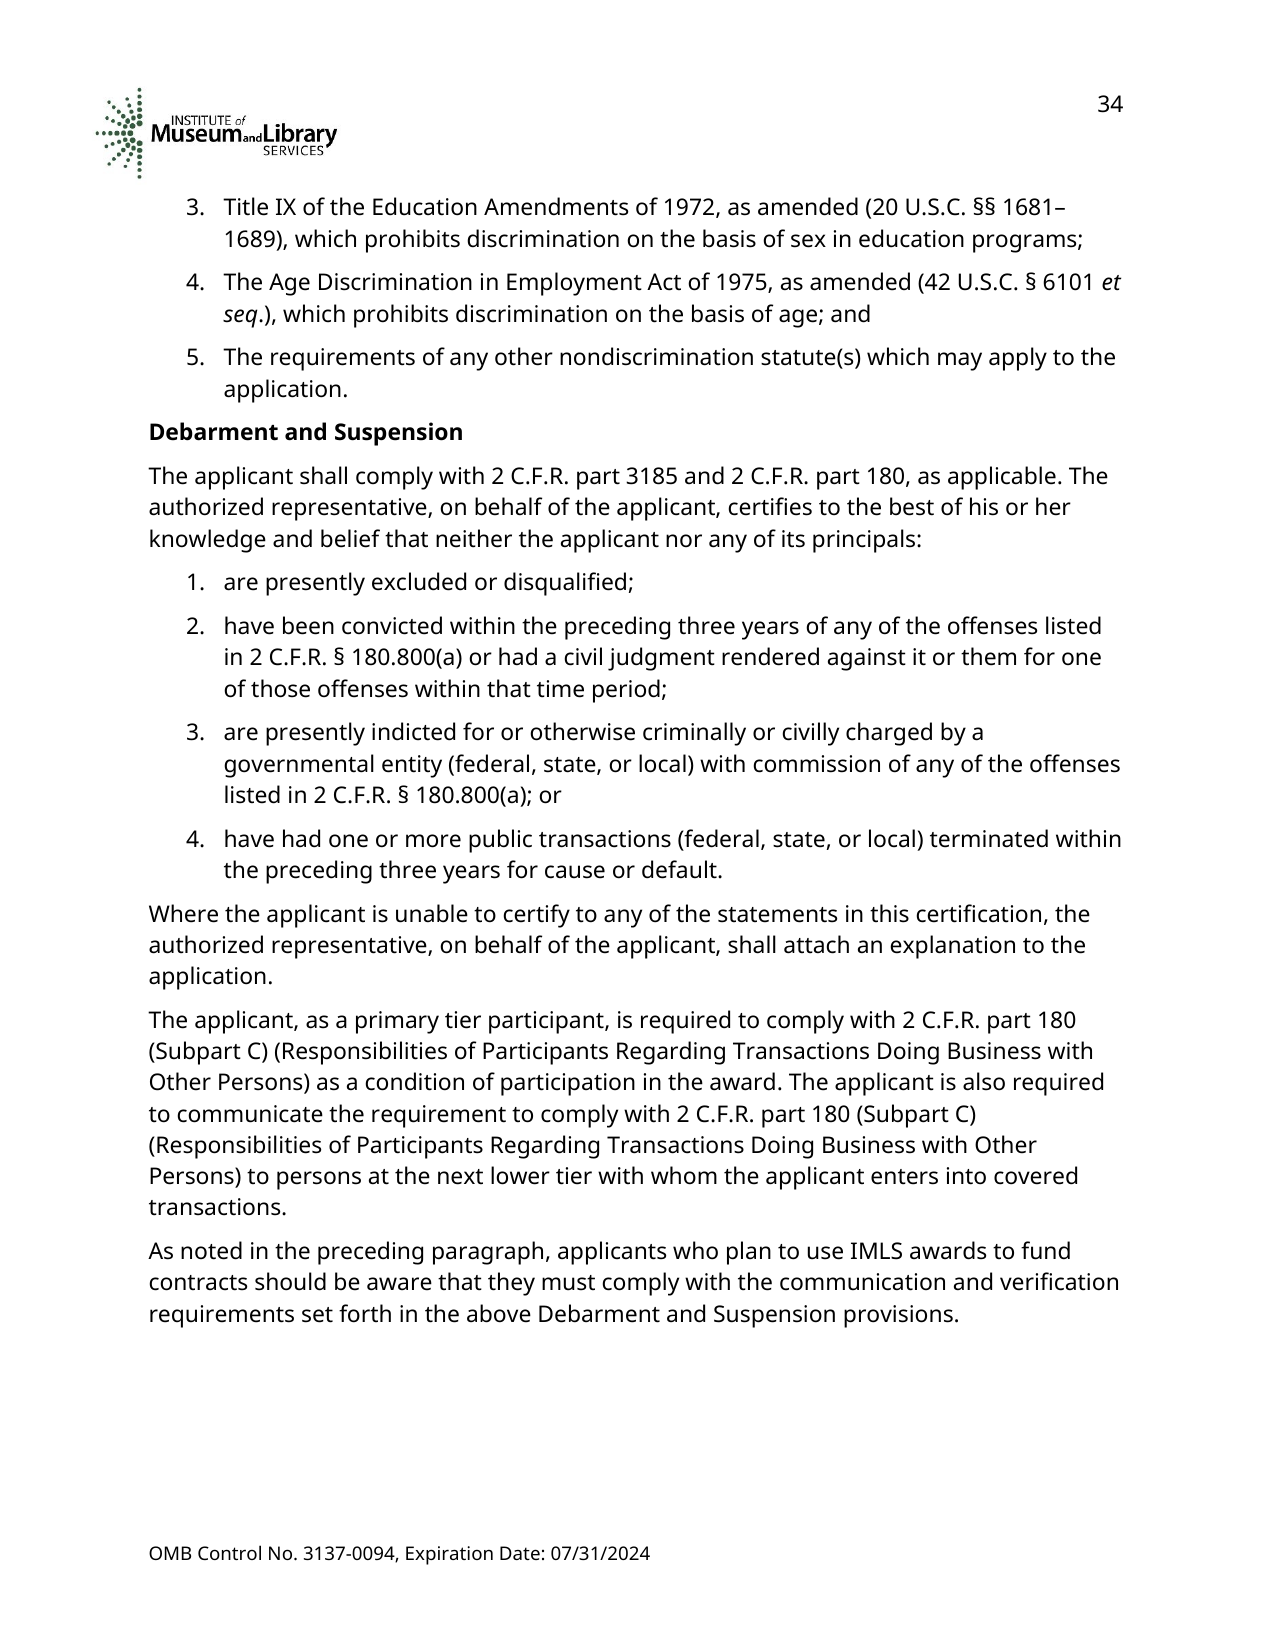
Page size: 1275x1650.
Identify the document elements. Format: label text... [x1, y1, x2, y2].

text Where the applicant is unable to certify to any of the statements in this certification, the authorized representative, on behalf of the applicant, shall attach an explanation to the application. [148, 898, 1123, 991]
list have had one or more public transactions (federal, state, or local) terminated within the preceding three years for cause or default. [186, 823, 1123, 885]
text The applicant, as a primary tier participant, is required to comply with 2 C.F.R. part 180 (Subpart C) (Responsibilities of Participants Regarding Transactions Doing Business with Other Persons) as a condition of participation in the award. The applicant is also required to communicate the requirement to comply with 2 C.F.R. part 180 (Subpart C) (Responsibilities of Participants Regarding Transactions Doing Business with Other Persons) to persons at the next lower tier with whom the applicant enters into covered transactions. [148, 1004, 1123, 1223]
list The Age Discrimination in Employment Act of 1975, as amended (42 U.S.C. § 6101 et seq.), which prohibits discrimination on the basis of age; and [186, 266, 1123, 329]
list are presently indicted for or otherwise criminally or civilly charged by a governmental entity (federal, state, or local) with commission of any of the offenses listed in 2 C.F.R. § 180.800(a); or [186, 716, 1123, 810]
text Debarment and Suspension [148, 416, 1123, 448]
picture [92, 75, 345, 191]
text As noted in the preceding paragraph, applicants who plan to use IMLS awards to fund contracts should be aware that they must comply with the communication and verification requirements set forth in the above Debarment and Suspension provisions. [148, 1235, 1123, 1329]
list Title IX of the Education Amendments of 1972, as amended (20 U.S.C. §§ 1681–1689), which prohibits discrimination on the basis of sex in education programs; [186, 191, 1123, 254]
text The applicant shall comply with 2 C.F.R. part 3185 and 2 C.F.R. part 180, as applicable. The authorized representative, on behalf of the applicant, certifies to the best of his or her knowledge and belief that neither the applicant nor any of its principals: [148, 460, 1123, 554]
list are presently excluded or disqualified; [186, 566, 1123, 598]
list have been convicted within the preceding three years of any of the offenses listed in 2 C.F.R. § 180.800(a) or had a civil judgment rendered against it or them for one of those offenses within that time period; [186, 610, 1123, 704]
list The requirements of any other nondiscrimination statute(s) which may apply to the application. [186, 341, 1123, 404]
